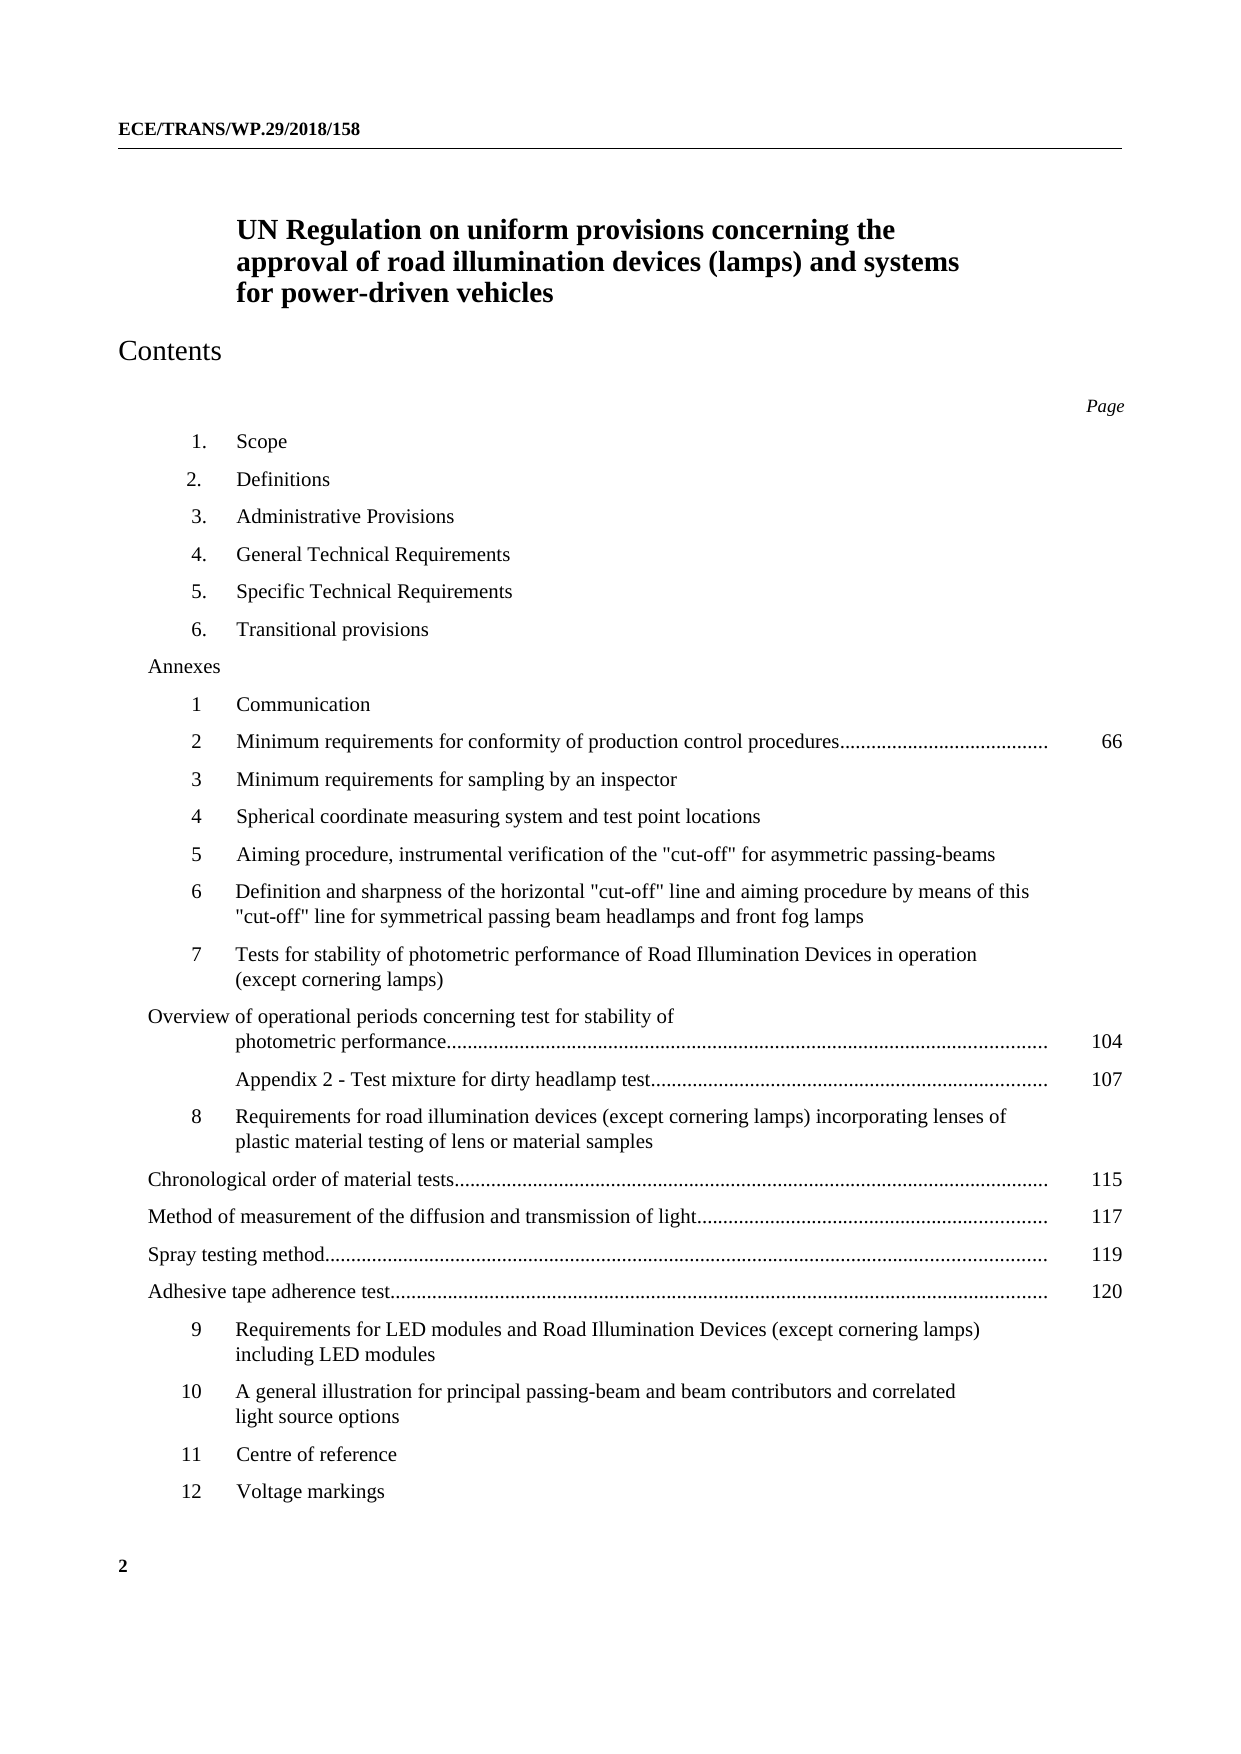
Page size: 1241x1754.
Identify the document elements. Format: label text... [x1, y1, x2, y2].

text 2. Definitions 4 [148, 466, 1122, 491]
text 11 Centre of reference 126 [148, 1441, 1122, 1466]
text Page [148, 367, 1124, 416]
text 6. Transitional provisions 58 [148, 616, 1122, 641]
text Contents [118, 333, 1122, 367]
text 6 Definition and sharpness of the horizontal "cut-off" line and aiming procedure by means of this "cut-off" line for symmetrical passing beam headlamps and front fog lamps 92 [148, 878, 1122, 928]
text 2 Minimum requirements for conformity of production control procedures 66 [148, 728, 1122, 753]
text 8 Requirements for road illumination devices (except cornering lamps) incorporating lenses of plastic material testing of lens or material samples 108 [148, 1103, 1122, 1153]
text 5. Specific Technical Requirements 26 [148, 578, 1122, 603]
text 4. General Technical Requirements 15 [148, 541, 1122, 566]
text 5 Aiming procedure, instrumental verification of the "cut-off" for asymmetric passing-beams 86 [148, 841, 1122, 866]
text 1. Scope 3 [148, 428, 1122, 453]
text Appendix 2 - Method of measurement of the diffusion and transmission of light 117 [148, 1203, 1122, 1228]
text Appendix 1 - Chronological order of material tests 115 [148, 1166, 1122, 1191]
text 4 Spherical coordinate measuring system and test point locations 74 [148, 803, 1122, 828]
text Appendix 1 - Overview of operational periods concerning test for stability of photometric performance 104 [148, 1003, 1122, 1053]
text 1 Communication 59 [148, 691, 1122, 716]
text Appendix 4 - Adhesive tape adherence test 120 [148, 1278, 1122, 1303]
text Appendix 3 - Spray testing method 119 [148, 1241, 1122, 1266]
text 7 Tests for stability of photometric performance of Road Illumination Devices in operation (except cornering lamps) 95 [148, 941, 1122, 991]
text 9 Requirements for LED modules and Road Illumination Devices (except cornering lamps) including LED modules 121 [148, 1316, 1122, 1366]
text UN Regulation on uniform provisions concerning the approval of road illumination devices (lamps) and systems for power-driven vehicles [118, 215, 1004, 308]
text 3 Minimum requirements for sampling by an inspector 71 [148, 766, 1122, 791]
text Appendix 2 - Test mixture for dirty headlamp test 107 [148, 1066, 1122, 1091]
text Annexes [148, 653, 1122, 678]
text 10 A general illustration for principal passing-beam and beam contributors and correlated light source options 125 [148, 1378, 1122, 1428]
text 3. Administrative Provisions 4 [148, 503, 1122, 528]
text 12 Voltage markings 127 [148, 1478, 1122, 1503]
